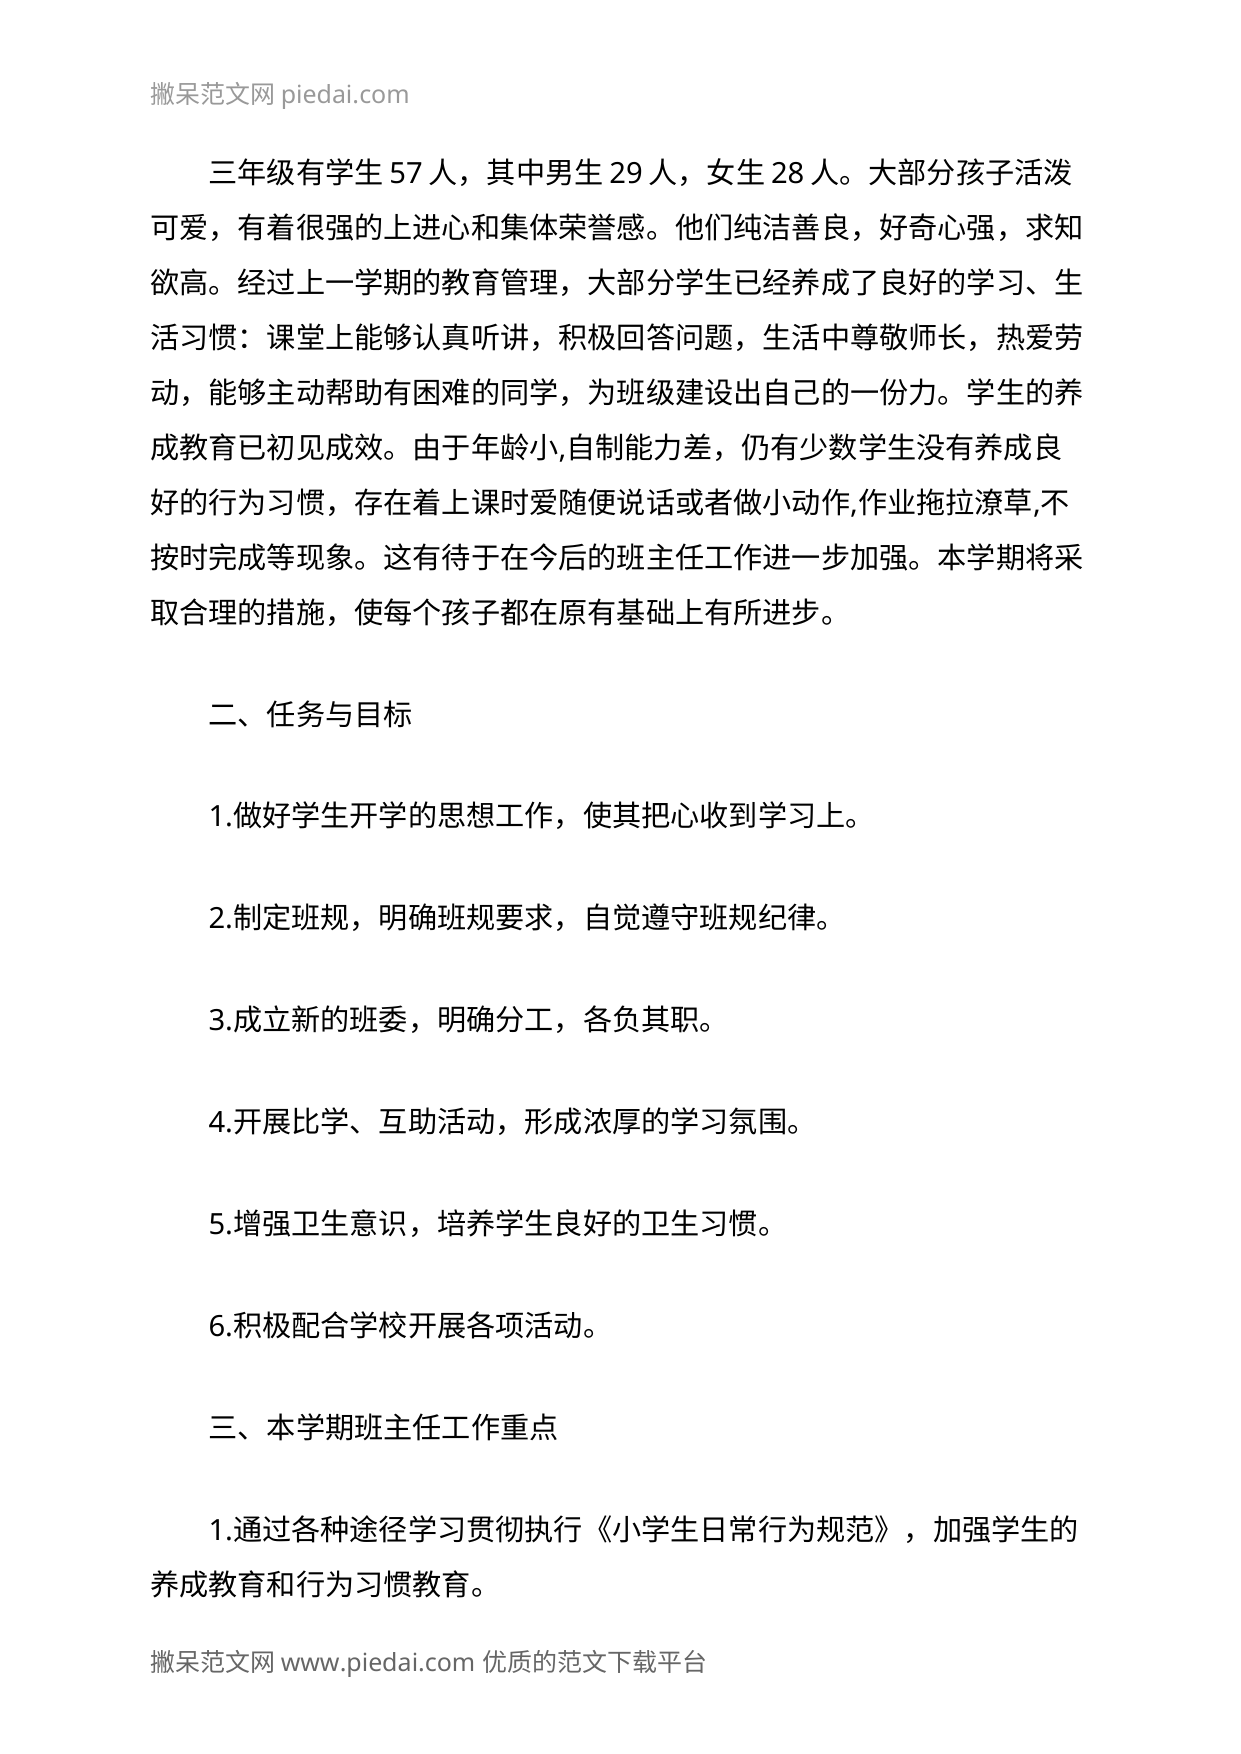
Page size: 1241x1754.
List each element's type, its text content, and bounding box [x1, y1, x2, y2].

text 5.增强卫生意识，培养学生良好的卫生习惯。 [150, 1201, 1090, 1243]
text 二、任务与目标 [150, 691, 1090, 733]
text 4.开展比学、互助活动，形成浓厚的学习氛围。 [150, 1099, 1090, 1141]
text 三、本学期班主任工作重点 [150, 1405, 1090, 1447]
text 1.做好学生开学的思想工作，使其把心收到学习上。 [150, 793, 1090, 835]
text 6.积极配合学校开展各项活动。 [150, 1303, 1090, 1345]
text 3.成立新的班委，明确分工，各负其职。 [150, 997, 1090, 1039]
text 2.制定班规，明确班规要求，自觉遵守班规纪律。 [150, 895, 1090, 937]
text 三年级有学生57人，其中男生29人，女生28人。大部分孩子活泼可爱，有着很强的上进心和集体荣誉感。他们纯洁善良，好奇心强，求知欲高。经过上一学期的教育管理，大部分学生已经养成了良好的学习、生活习惯：课堂上能够认真听讲，积极回答问题，生活中尊敬师长，热爱劳动，能够主动帮助有困难的同学，为班级建设出自己的一份力。学生的养成教育已初见成效。由于年龄小,自制能力差，仍有少数学生没有养成良好的行为习惯，存在着上课时爱随便说话或者做小动作,作业拖拉潦草,不按时完成等现象。这有待于在今后的班主任工作进一步加强。本学期将采取合理的措施，使每个孩子都在原有基础上有所进步。 [150, 150, 1090, 632]
text 1.通过各种途径学习贯彻执行《小学生日常行为规范》，加强学生的养成教育和行为习惯教育。 [150, 1507, 1090, 1604]
